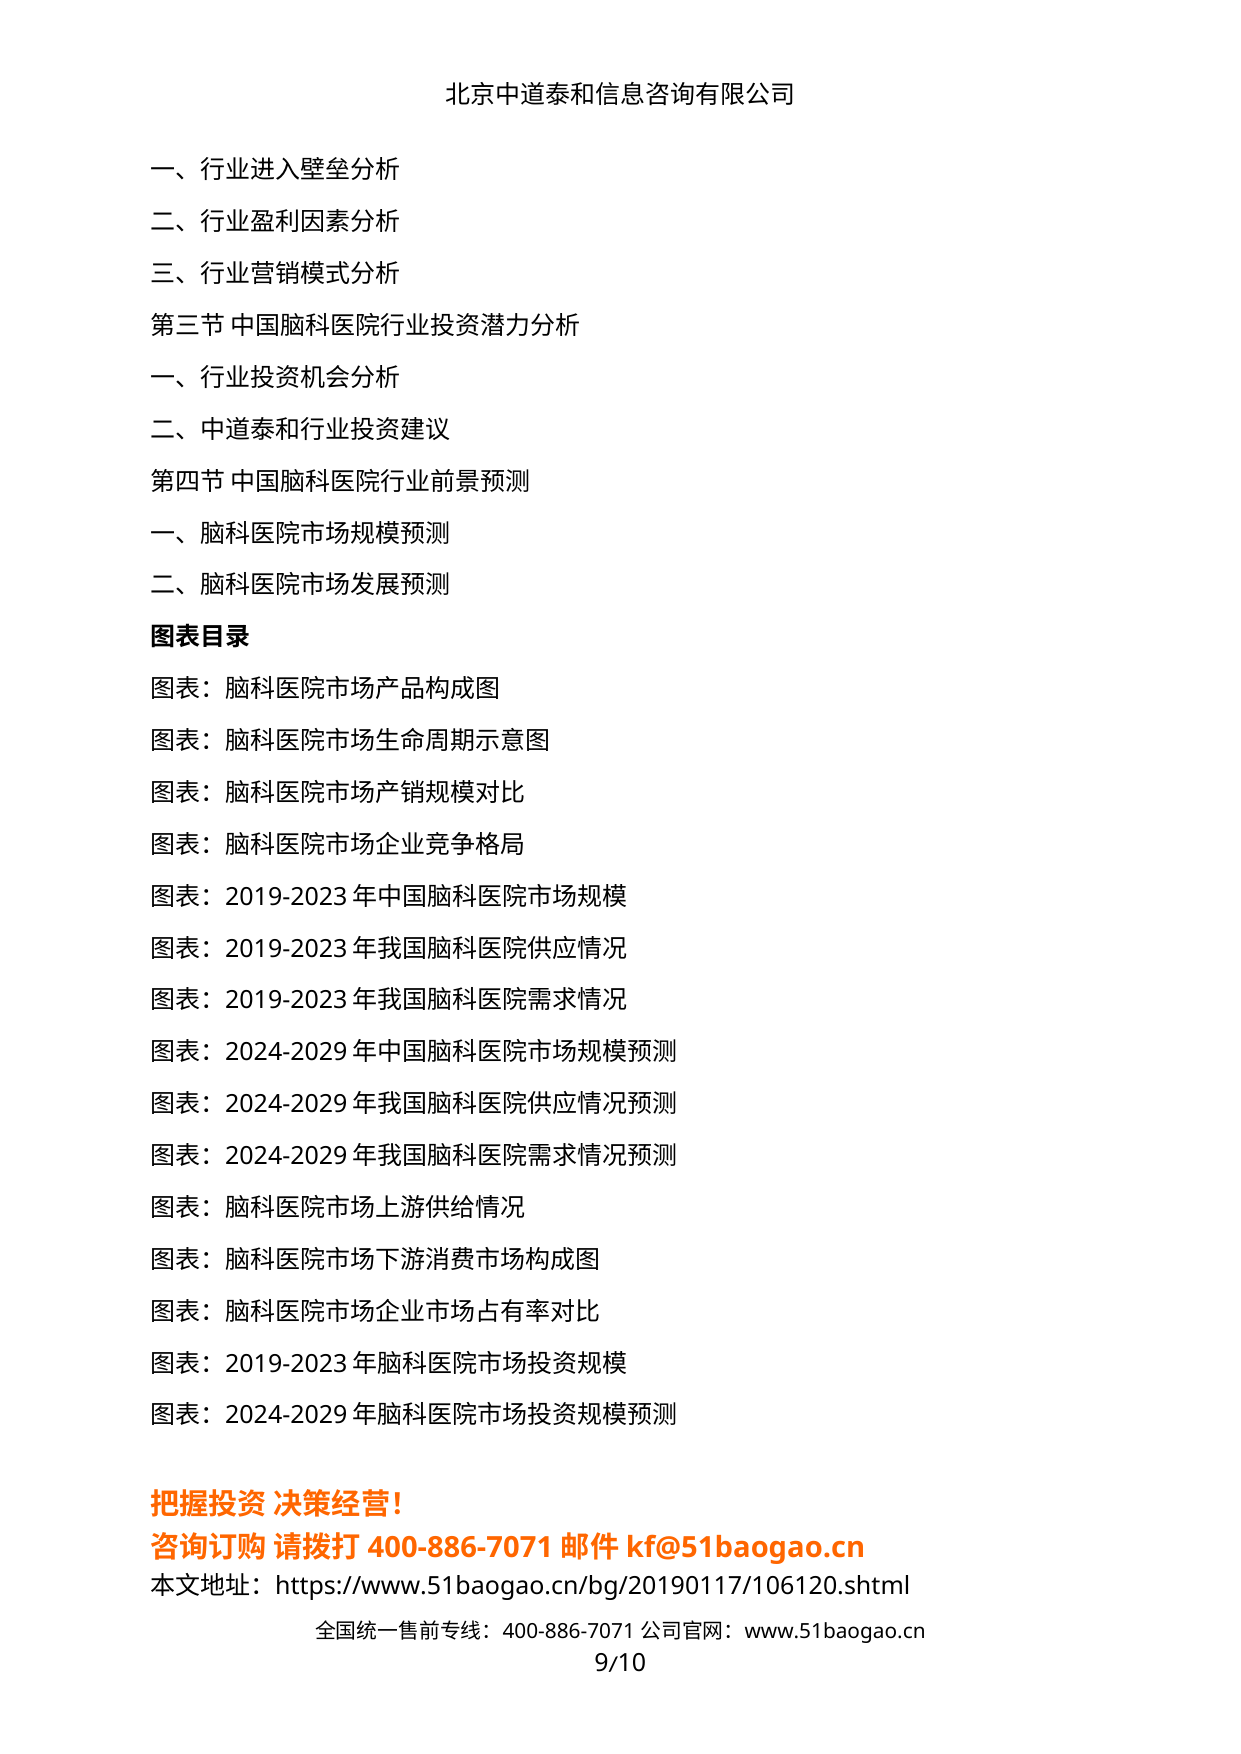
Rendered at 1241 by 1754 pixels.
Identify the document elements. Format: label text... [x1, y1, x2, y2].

text 图表：脑科医院市场企业市场占有率对比 [150, 1291, 1090, 1327]
text 第三节 中国脑科医院行业投资潜力分析 [150, 306, 1090, 342]
text 三、行业营销模式分析 [150, 254, 1090, 290]
text 二、行业盈利因素分析 [150, 202, 1090, 238]
text 二、中道泰和行业投资建议 [150, 409, 1090, 446]
text 图表：脑科医院市场企业竞争格局 [150, 824, 1090, 861]
text 把握投资 决策经营！咨询订购 请拨打 400-886-7071 邮件 kf@51baogao.cn本文地址：https://www.51baogao.cn/bg/20190117/106120.shtml [150, 1447, 1090, 1602]
text 一、脑科医院市场规模预测 [150, 513, 1090, 549]
text 图表：脑科医院市场产品构成图 [150, 669, 1090, 705]
text 图表：脑科医院市场下游消费市场构成图 [150, 1239, 1090, 1276]
text 图表：2019-2023年脑科医院市场投资规模 [150, 1343, 1090, 1379]
text 图表：2019-2023年中国脑科医院市场规模 [150, 876, 1090, 912]
text 图表：2024-2029年我国脑科医院供应情况预测 [150, 1084, 1090, 1120]
text 图表：2019-2023年我国脑科医院需求情况 [150, 980, 1090, 1016]
text 图表：2024-2029年中国脑科医院市场规模预测 [150, 1032, 1090, 1068]
text 二、脑科医院市场发展预测 [150, 565, 1090, 601]
text 图表：2024-2029年脑科医院市场投资规模预测 [150, 1395, 1090, 1431]
text 图表：脑科医院市场生命周期示意图 [150, 721, 1090, 757]
text 一、行业投资机会分析 [150, 357, 1090, 394]
text 第四节 中国脑科医院行业前景预测 [150, 461, 1090, 497]
text 图表：脑科医院市场上游供给情况 [150, 1187, 1090, 1224]
text 图表：2024-2029年我国脑科医院需求情况预测 [150, 1136, 1090, 1172]
text 图表：脑科医院市场产销规模对比 [150, 772, 1090, 809]
text 一、行业进入壁垒分析 [150, 150, 1090, 186]
text 图表目录 [150, 617, 1090, 653]
text 图表：2019-2023年我国脑科医院供应情况 [150, 928, 1090, 964]
